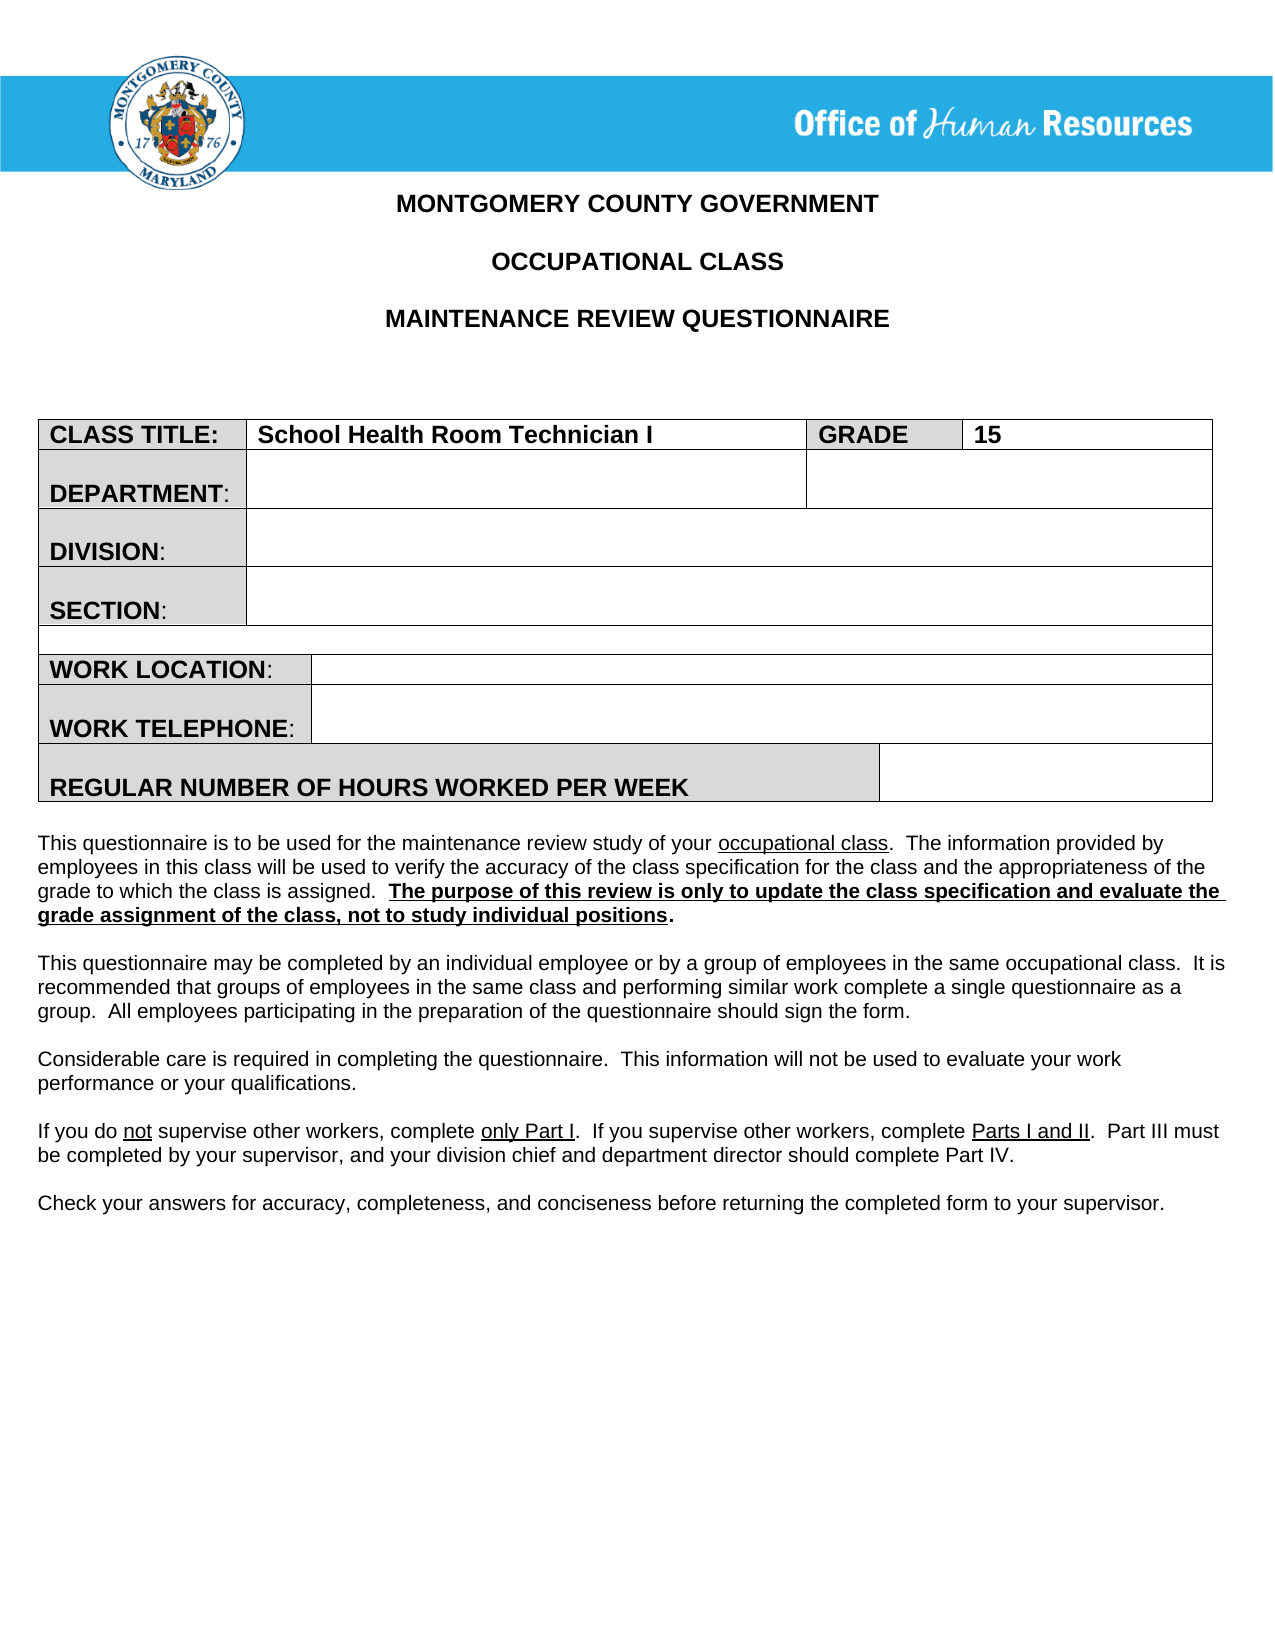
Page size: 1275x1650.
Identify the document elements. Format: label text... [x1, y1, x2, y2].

table_cell WORK LOCATION: [39, 655, 311, 684]
text This questionnaire is to be used for the maintenance review study of your occupational class. The information provided by employees in this class will be used to verify the accuracy of the class specification for the class and the appropriateness of the grade to which the class is assigned. The purpose of this review is only to update the class specification and evaluate the grade assignment of the class, not to study individual positions. [37, 831, 1237, 927]
text OCCUPATIONAL CLASS [37, 247, 1237, 275]
table_cell [247, 567, 1212, 624]
text MAINTENANCE REVIEW QUESTIONNAIRE [37, 304, 1237, 333]
table_cell [312, 655, 1212, 684]
picture [0, 0, 1273, 190]
text This questionnaire may be completed by an individual employee or by a group of employees in the same occupational class. It is recommended that groups of employees in the same class and performing similar work complete a single questionnaire as a group. All employees participating in the preparation of the questionnaire should sign the form. [37, 951, 1237, 1023]
table_cell WORK TELEPHONE: [39, 685, 311, 743]
table_cell DEPARTMENT: [39, 450, 246, 507]
table_cell [312, 685, 1212, 743]
table_cell [807, 450, 1212, 507]
table_cell [247, 509, 1212, 566]
table_cell [39, 626, 1212, 654]
table_header CLASS TITLE: [39, 420, 246, 449]
table_header School Health Room Technician I [247, 420, 806, 449]
table_header GRADE [807, 420, 962, 449]
text MONTGOMERY COUNTY GOVERNMENT [37, 190, 1237, 218]
text If you do not supervise other workers, complete only Part I. If you supervise other workers, complete Parts I and II. Part III must be completed by your supervisor, and your division chief and department director should complete Part IV. [37, 1118, 1237, 1166]
table_cell [880, 744, 1212, 801]
table_cell DIVISION: [39, 509, 246, 566]
table_cell [247, 450, 806, 507]
table_cell REGULAR NUMBER OF HOURS WORKED PER WEEK [39, 744, 879, 801]
table_cell SECTION: [39, 567, 246, 624]
table_header 15 [963, 420, 1212, 449]
text Considerable care is required in completing the questionnaire. This information will not be used to evaluate your work performance or your qualifications. [37, 1047, 1237, 1094]
text Check your answers for accuracy, completeness, and conciseness before returning the completed form to your supervisor. [37, 1190, 1237, 1214]
